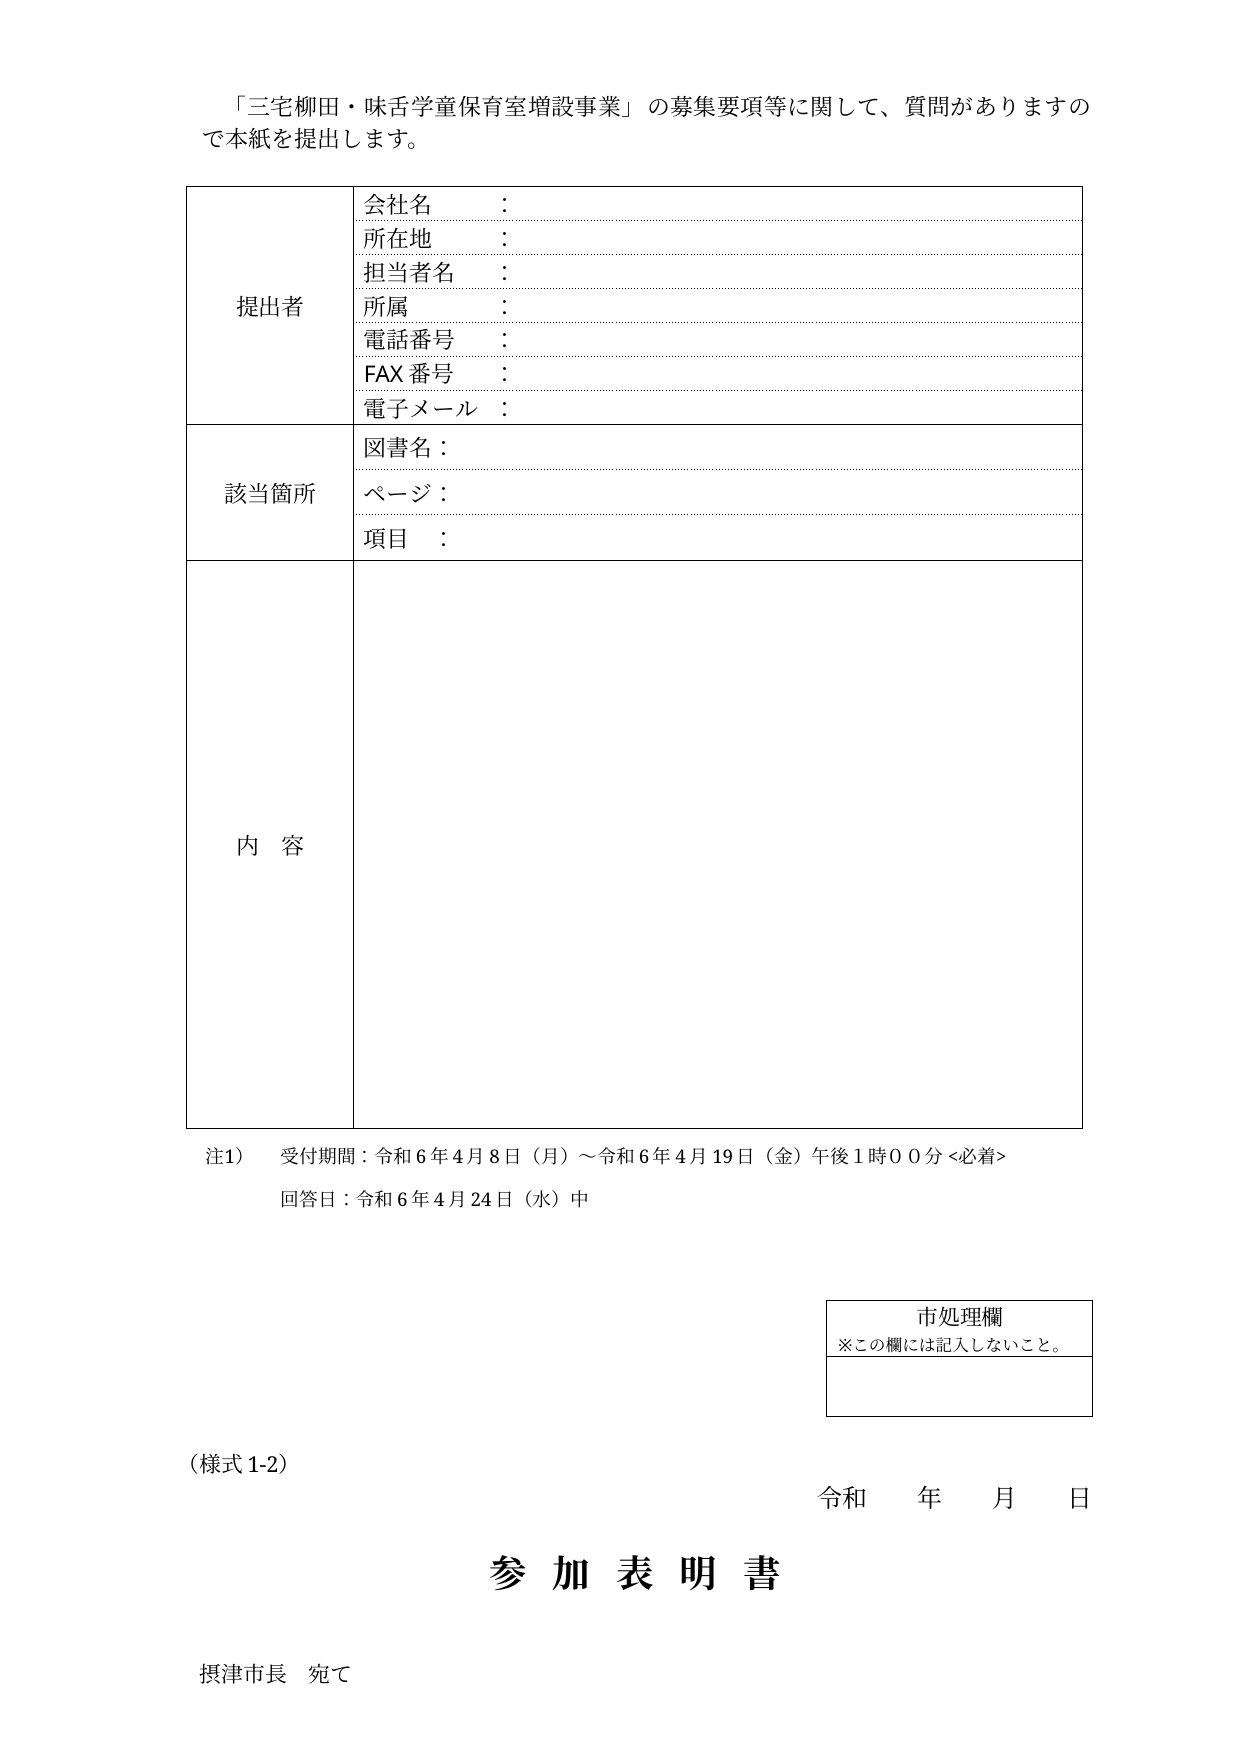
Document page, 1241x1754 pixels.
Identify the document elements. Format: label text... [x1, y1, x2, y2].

table_cell 該当箇所 [187, 425, 353, 559]
text 令和 年 月 日 [197, 1478, 1092, 1514]
table_header 提出者 [187, 187, 353, 424]
list 受付期間：令和6年4月8日（月）～令和6年4月19日（金）午後１時００分 <必着> [206, 1134, 1092, 1171]
table_cell 図書名： [354, 425, 1082, 469]
table_cell 電話番号 ： [354, 322, 1082, 356]
text 「三宅柳田・味舌学童保育室増設事業」の募集要項等に関して、質問がありますので本紙を提出します。 [202, 89, 1092, 154]
table_cell 担当者名 ： [354, 254, 1082, 288]
table_cell 電子メール ： [354, 390, 1082, 424]
table_cell 所在地 ： [354, 220, 1082, 254]
text （様式1-2） [177, 1447, 1092, 1478]
table_header 会社名 ： [354, 187, 1082, 220]
text 摂津市長 宛て [177, 1657, 1092, 1689]
text 参加表明書 [177, 1544, 1092, 1598]
table_cell ページ： [354, 469, 1082, 514]
table_cell 内 容 [187, 561, 353, 1128]
table_cell [827, 1357, 1092, 1416]
table_cell 項目 ： [354, 514, 1082, 559]
table_cell 所属 ： [354, 288, 1082, 322]
table_header 市処理欄 ※この欄には記入しないこと。 [827, 1301, 1092, 1356]
table_cell FAX番号 ： [354, 356, 1082, 390]
list 回答日：令和6年4月24日（水）中 [281, 1177, 1092, 1214]
table_cell [354, 561, 1082, 1128]
